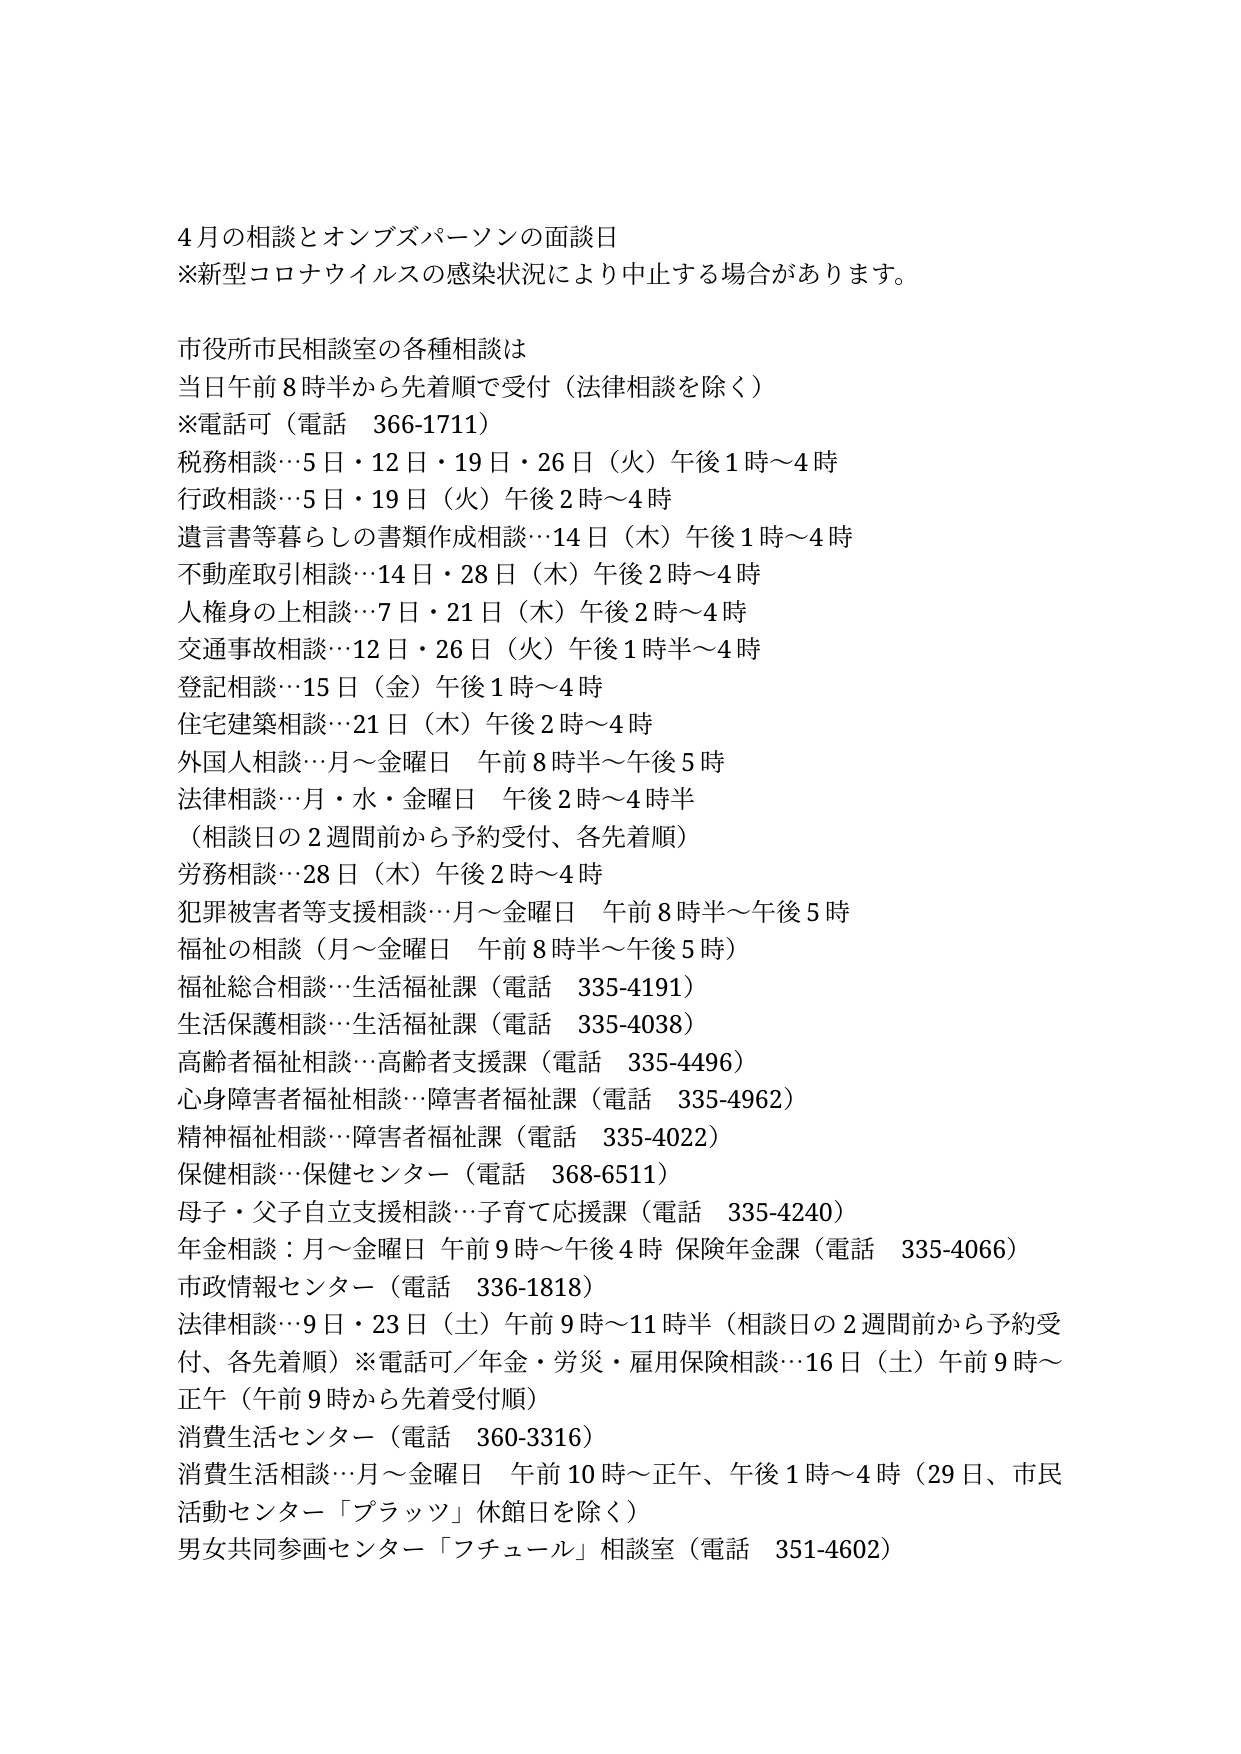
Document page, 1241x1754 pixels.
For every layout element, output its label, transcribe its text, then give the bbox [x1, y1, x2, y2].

text 4月の相談とオンブズパーソンの面談日 [177, 217, 1063, 254]
text 不動産取引相談…14日・28日（木）午後2時～4時 [177, 554, 1063, 592]
text 交通事故相談…12日・26日（火）午後1時半～4時 [177, 629, 1063, 667]
text 犯罪被害者等支援相談…月～金曜日 午前8時半～午後5時 [177, 892, 1063, 929]
text 福祉総合相談…生活福祉課（電話 335-4191） [177, 967, 1063, 1004]
text 行政相談…5日・19日（火）午後2時～4時 [177, 479, 1063, 517]
text 税務相談…5日・12日・19日・26日（火）午後1時～4時 [177, 442, 1063, 479]
text （相談日の2週間前から予約受付、各先着順） [177, 817, 1063, 854]
text 消費生活センター（電話 360-3316） [177, 1417, 1063, 1454]
text 高齢者福祉相談…高齢者支援課（電話 335-4496） [177, 1042, 1063, 1079]
text 人権身の上相談…7日・21日（木）午後2時～4時 [177, 592, 1063, 629]
text 精神福祉相談…障害者福祉課（電話 335-4022） [177, 1117, 1063, 1154]
text 外国人相談…月～金曜日 午前8時半～午後5時 [177, 742, 1063, 779]
text 母子・父子自立支援相談…子育て応援課（電話 335-4240） [177, 1192, 1063, 1229]
text 遺言書等暮らしの書類作成相談…14日（木）午後1時～4時 [177, 517, 1063, 554]
text 心身障害者福祉相談…障害者福祉課（電話 335-4962） [177, 1079, 1063, 1117]
text 福祉の相談（月～金曜日 午前8時半～午後5時） [177, 929, 1063, 967]
text 男女共同参画センター「フチュール」相談室（電話 351-4602） [177, 1529, 1063, 1567]
text 消費生活相談…月～金曜日 午前10時～正午、午後1時～4時（29日、市民活動センター「プラッツ」休館日を除く） [177, 1454, 1063, 1529]
text 市政情報センター（電話 336-1818） [177, 1267, 1063, 1304]
text 法律相談…月・水・金曜日 午後2時～4時半 [177, 779, 1063, 817]
text 保健相談…保健センター（電話 368-6511） [177, 1154, 1063, 1192]
text 住宅建築相談…21日（木）午後2時～4時 [177, 704, 1063, 742]
text 生活保護相談…生活福祉課（電話 335-4038） [177, 1004, 1063, 1042]
text ※新型コロナウイルスの感染状況により中止する場合があります。 [177, 254, 1063, 292]
text ※電話可（電話 366-1711） [177, 404, 1063, 442]
text 登記相談…15日（金）午後1時～4時 [177, 667, 1063, 704]
text 労務相談…28日（木）午後2時～4時 [177, 854, 1063, 892]
text 年金相談：月～金曜日 午前9時～午後4時 保険年金課（電話 335-4066） [177, 1229, 1063, 1267]
text 法律相談…9日・23日（土）午前9時～11時半（相談日の2週間前から予約受付、各先着順）※電話可／年金・労災・雇用保険相談…16日（土）午前9時～正午（午前9時から先着受付順） [177, 1304, 1063, 1417]
text 当日午前8時半から先着順で受付（法律相談を除く） [177, 367, 1063, 404]
text 市役所市民相談室の各種相談は [177, 329, 1063, 367]
